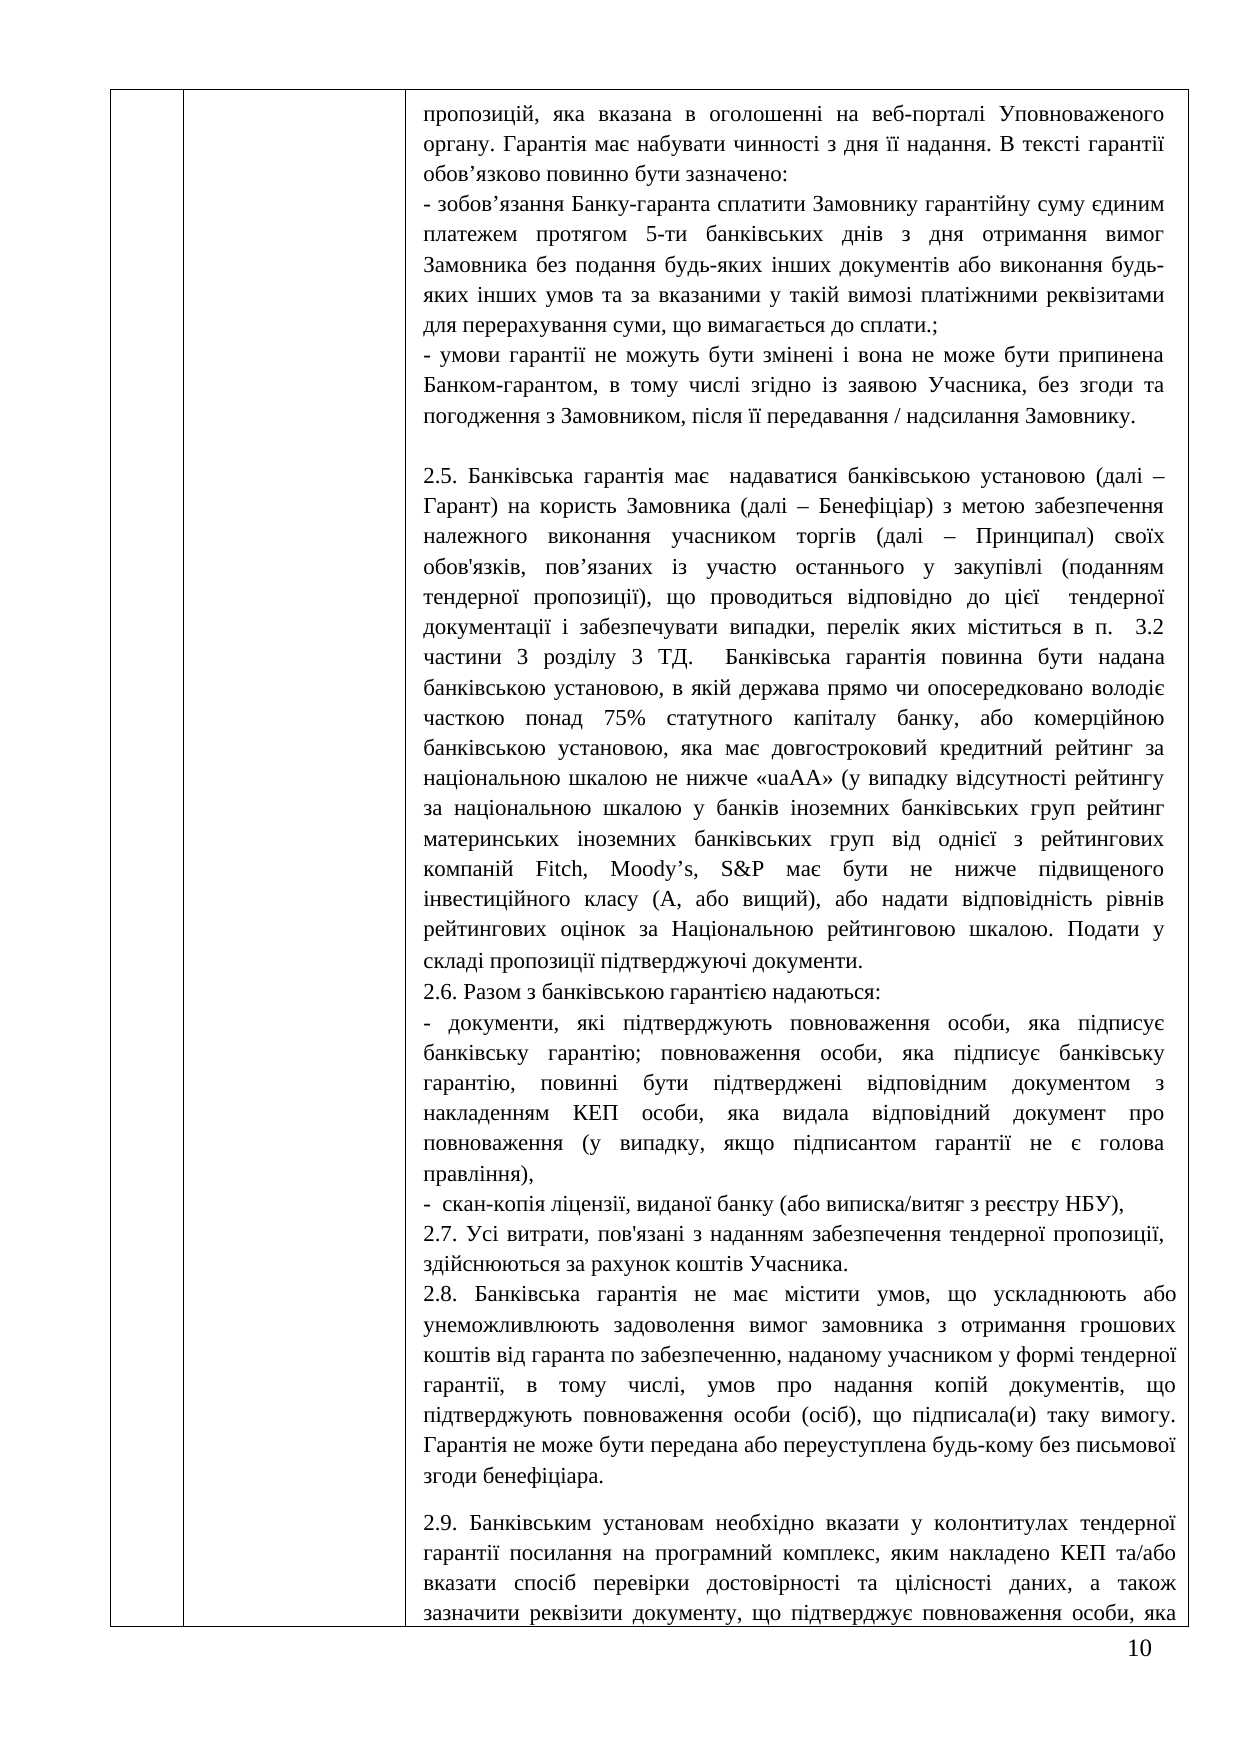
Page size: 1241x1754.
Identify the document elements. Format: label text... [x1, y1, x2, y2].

table_cell 2 [111, 90, 183, 1626]
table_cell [406, 90, 1188, 1626]
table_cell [184, 90, 405, 1626]
